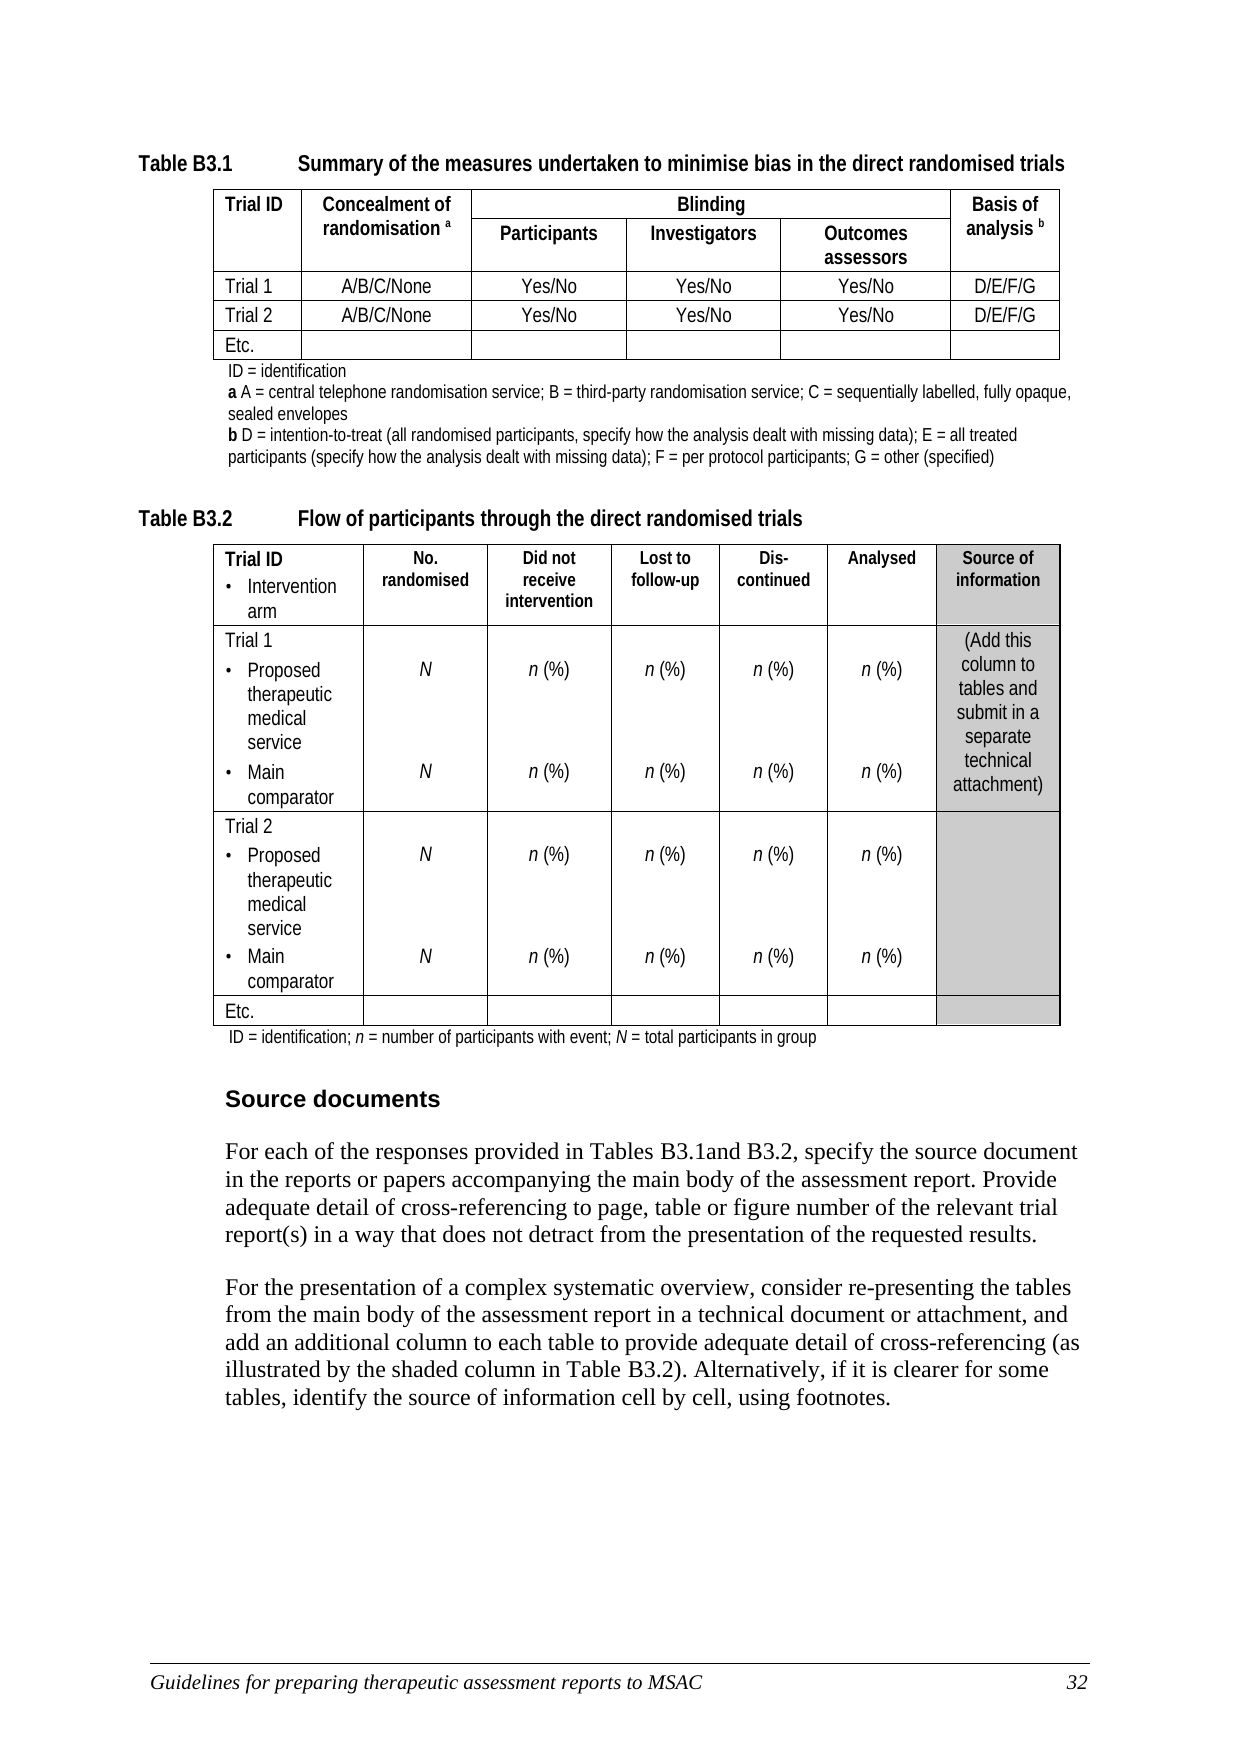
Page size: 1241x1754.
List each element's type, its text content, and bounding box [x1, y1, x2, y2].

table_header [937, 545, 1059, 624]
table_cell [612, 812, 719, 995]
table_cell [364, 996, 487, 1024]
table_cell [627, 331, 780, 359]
text Source documents [225, 1085, 1090, 1112]
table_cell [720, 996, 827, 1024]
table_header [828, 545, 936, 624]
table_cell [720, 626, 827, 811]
text ID = identification; n = number of participants with event; N = total participants in group [228, 1026, 1090, 1047]
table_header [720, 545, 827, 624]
text ID = identification [228, 360, 1090, 381]
text For the presentation of a complex systematic overview, consider re-presenting the tables from the main body of the assessment report in a technical document or attachment, and add an additional column to each table to provide adequate detail of cross-referencing (as illustrated by the shaded column in Table B3.2). Alternatively, if it is clearer for some tables, identify the source of information cell by cell, using footnotes. [225, 1273, 1090, 1411]
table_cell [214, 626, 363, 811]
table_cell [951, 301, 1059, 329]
text Table B3.1 Summary of the measures undertaken to minimise bias in the direct randomised trials [138, 150, 1090, 176]
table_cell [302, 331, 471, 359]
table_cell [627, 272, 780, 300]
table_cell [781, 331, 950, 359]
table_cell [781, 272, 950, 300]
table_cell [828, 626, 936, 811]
text a A = central telephone randomisation service; B = third-party randomisation service; C = sequentially labelled, fully opaque, sealed envelopes [228, 381, 1090, 424]
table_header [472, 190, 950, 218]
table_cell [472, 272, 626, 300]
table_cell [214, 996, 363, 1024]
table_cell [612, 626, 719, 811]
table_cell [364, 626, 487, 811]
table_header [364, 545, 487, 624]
text For each of the responses provided in Tables B3.1and B3.2, specify the source document in the reports or papers accompanying the main body of the assessment report. Provide adequate detail of cross-referencing to page, table or figure number of the relevant trial report(s) in a way that does not detract from the presentation of the requested results. [225, 1137, 1090, 1248]
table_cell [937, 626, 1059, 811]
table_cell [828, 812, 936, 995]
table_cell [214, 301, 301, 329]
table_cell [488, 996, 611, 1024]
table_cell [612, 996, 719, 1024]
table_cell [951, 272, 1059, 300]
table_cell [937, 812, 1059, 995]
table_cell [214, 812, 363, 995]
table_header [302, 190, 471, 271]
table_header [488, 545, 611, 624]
text Table B3.2 Flow of participants through the direct randomised trials [138, 505, 1090, 531]
text b D = intention-to-treat (all randomised participants, specify how the analysis dealt with missing data); E = all treated participants (specify how the analysis dealt with missing data); F = per protocol participants; G = other (specified) [228, 424, 1090, 467]
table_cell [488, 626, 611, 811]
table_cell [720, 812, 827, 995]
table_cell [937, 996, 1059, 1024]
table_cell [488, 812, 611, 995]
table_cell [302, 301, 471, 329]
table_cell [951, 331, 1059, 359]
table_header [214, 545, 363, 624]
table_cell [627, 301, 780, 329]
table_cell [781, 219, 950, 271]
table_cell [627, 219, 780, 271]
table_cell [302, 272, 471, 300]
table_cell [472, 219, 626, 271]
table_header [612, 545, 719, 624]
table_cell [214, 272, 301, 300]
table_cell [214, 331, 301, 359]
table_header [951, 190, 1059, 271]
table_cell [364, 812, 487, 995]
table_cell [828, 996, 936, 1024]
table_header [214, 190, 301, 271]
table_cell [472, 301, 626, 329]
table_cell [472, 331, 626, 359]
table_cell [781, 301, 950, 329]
